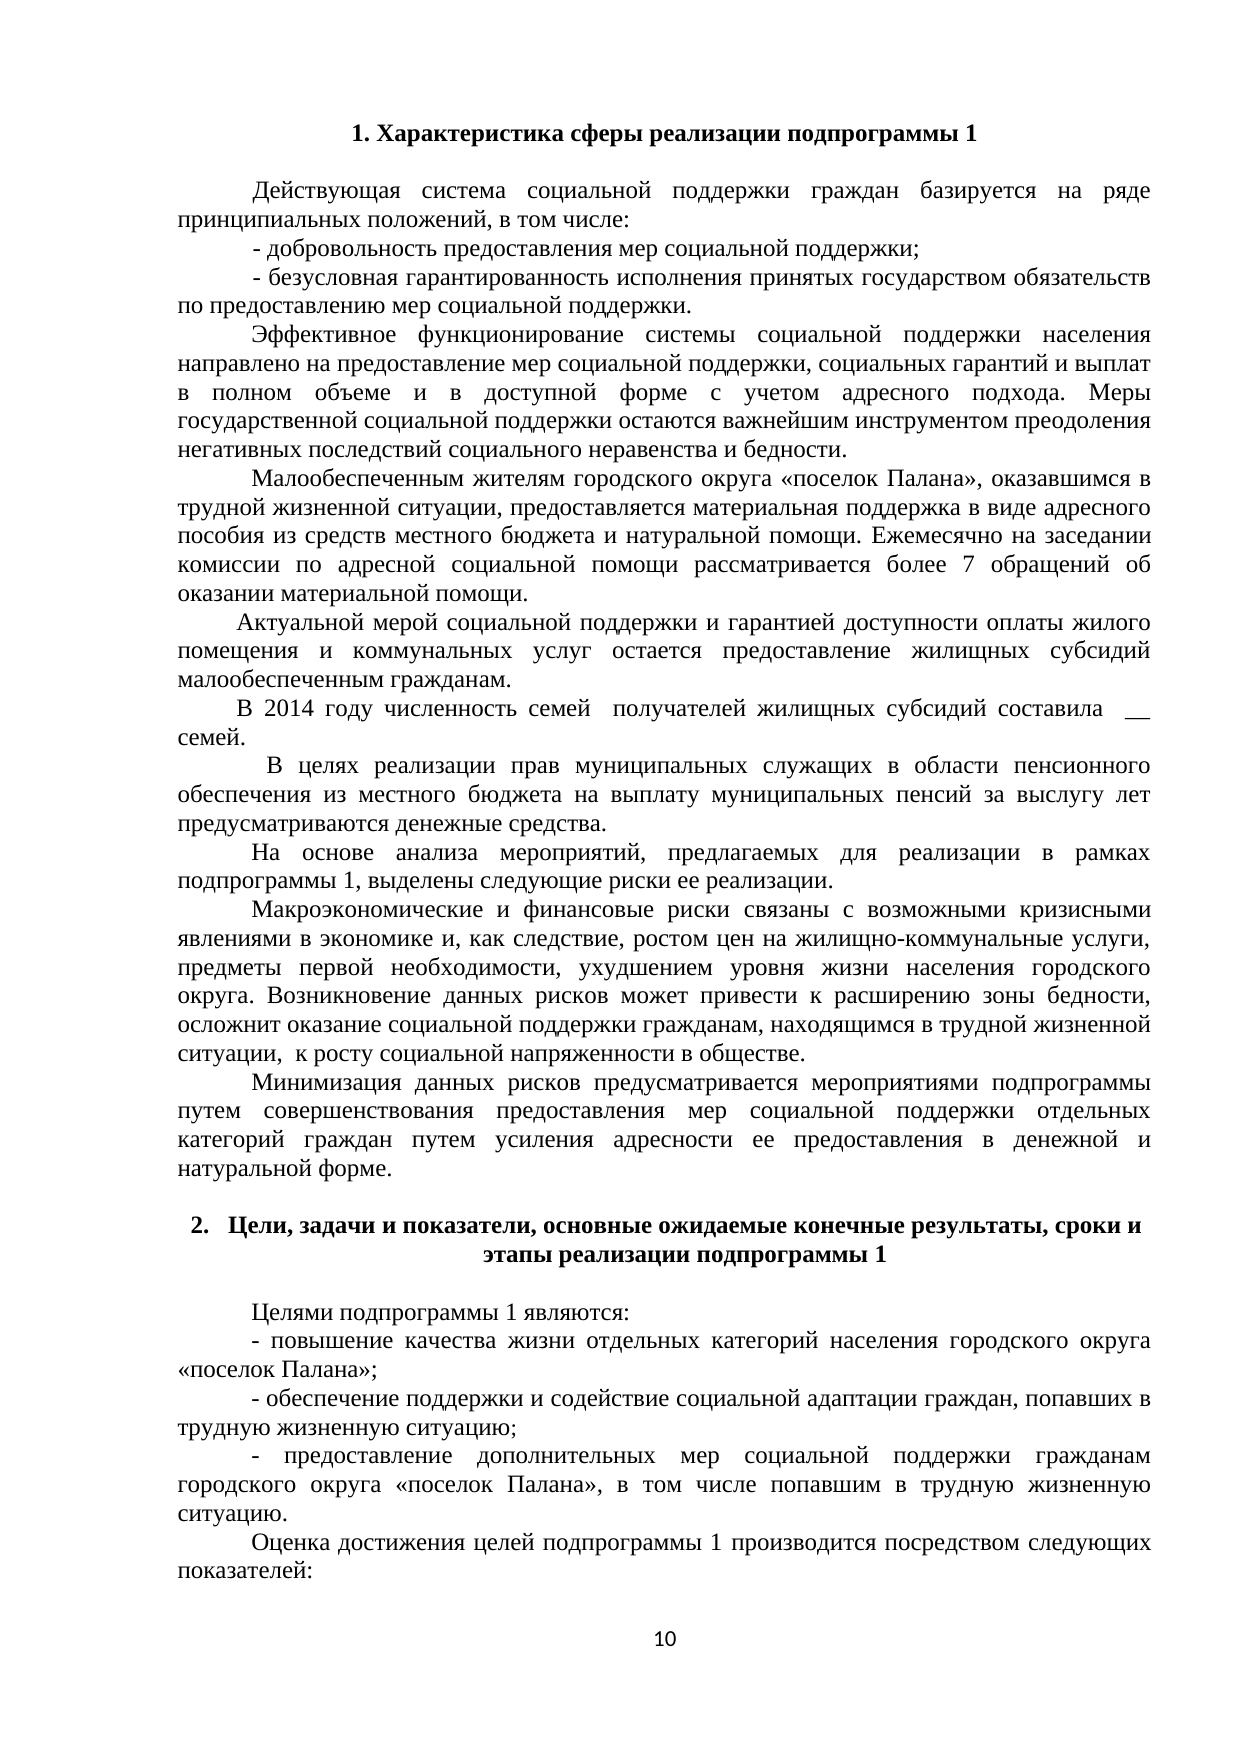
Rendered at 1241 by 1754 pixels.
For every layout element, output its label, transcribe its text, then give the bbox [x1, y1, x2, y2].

text - повышение качества жизни отдельных категорий населения городского округа «поселок Палана»; [177, 1326, 1152, 1383]
text Минимизация данных рисков предусматривается мероприятиями подпрограммы путем совершенствования предоставления мер социальной поддержки отдельных категорий граждан путем усиления адресности ее предоставления в денежной и натуральной форме. [177, 1067, 1152, 1182]
text - обеспечение поддержки и содействие социальной адаптации граждан, попавших в трудную жизненную ситуацию; [177, 1383, 1152, 1441]
text В 2014 году численность семей получателей жилищных субсидий составила __ семей. [177, 693, 1152, 751]
list Цели, задачи и показатели, основные ожидаемые конечные результаты, сроки и этапы реализации подпрограммы 1 [181, 1211, 1152, 1268]
text - добровольность предоставления мер социальной поддержки; [177, 233, 1152, 262]
text Макроэкономические и финансовые риски связаны с возможными кризисными явлениями в экономике и, как следствие, ростом цен на жилищно-коммунальные услуги, предметы первой необходимости, ухудшением уровня жизни населения городского округа. Возникновение данных рисков может привести к расширению зоны бедности, осложнит оказание социальной поддержки гражданам, находящимся в трудной жизненной ситуации, к росту социальной напряженности в обществе. [177, 894, 1152, 1067]
text Актуальной мерой социальной поддержки и гарантией доступности оплаты жилого помещения и коммунальных услуг остается предоставление жилищных субсидий малообеспеченным гражданам. [177, 607, 1152, 693]
text 1. Характеристика сферы реализации подпрограммы 1 [177, 118, 1152, 147]
text Действующая система социальной поддержки граждан базируется на ряде принципиальных положений, в том числе: [177, 176, 1152, 233]
text Эффективное функционирование системы социальной поддержки населения направлено на предоставление мер социальной поддержки, социальных гарантий и выплат в полном объеме и в доступной форме с учетом адресного подхода. Меры государственной социальной поддержки остаются важнейшим инструментом преодоления негативных последствий социального неравенства и бедности. [177, 319, 1152, 463]
text - предоставление дополнительных мер социальной поддержки гражданам городского округа «поселок Палана», в том числе попавшим в трудную жизненную ситуацию. [177, 1441, 1152, 1527]
text В целях реализации прав муниципальных служащих в области пенсионного обеспечения из местного бюджета на выплату муниципальных пенсий за выслугу лет предусматриваются денежные средства. [177, 751, 1152, 837]
text На основе анализа мероприятий, предлагаемых для реализации в рамках подпрограммы 1, выделены следующие риски ее реализации. [177, 837, 1152, 894]
text Целями подпрограммы 1 являются: [177, 1297, 1152, 1326]
text Оценка достижения целей подпрограммы 1 производится посредством следующих показателей: [177, 1527, 1152, 1584]
text Малообеспеченным жителям городского округа «поселок Палана», оказавшимся в трудной жизненной ситуации, предоставляется материальная поддержка в виде адресного пособия из средств местного бюджета и натуральной помощи. Ежемесячно на заседании комиссии по адресной социальной помощи рассматривается более 7 обращений об оказании материальной помощи. [177, 463, 1152, 607]
text - безусловная гарантированность исполнения принятых государством обязательств по предоставлению мер социальной поддержки. [177, 262, 1152, 319]
